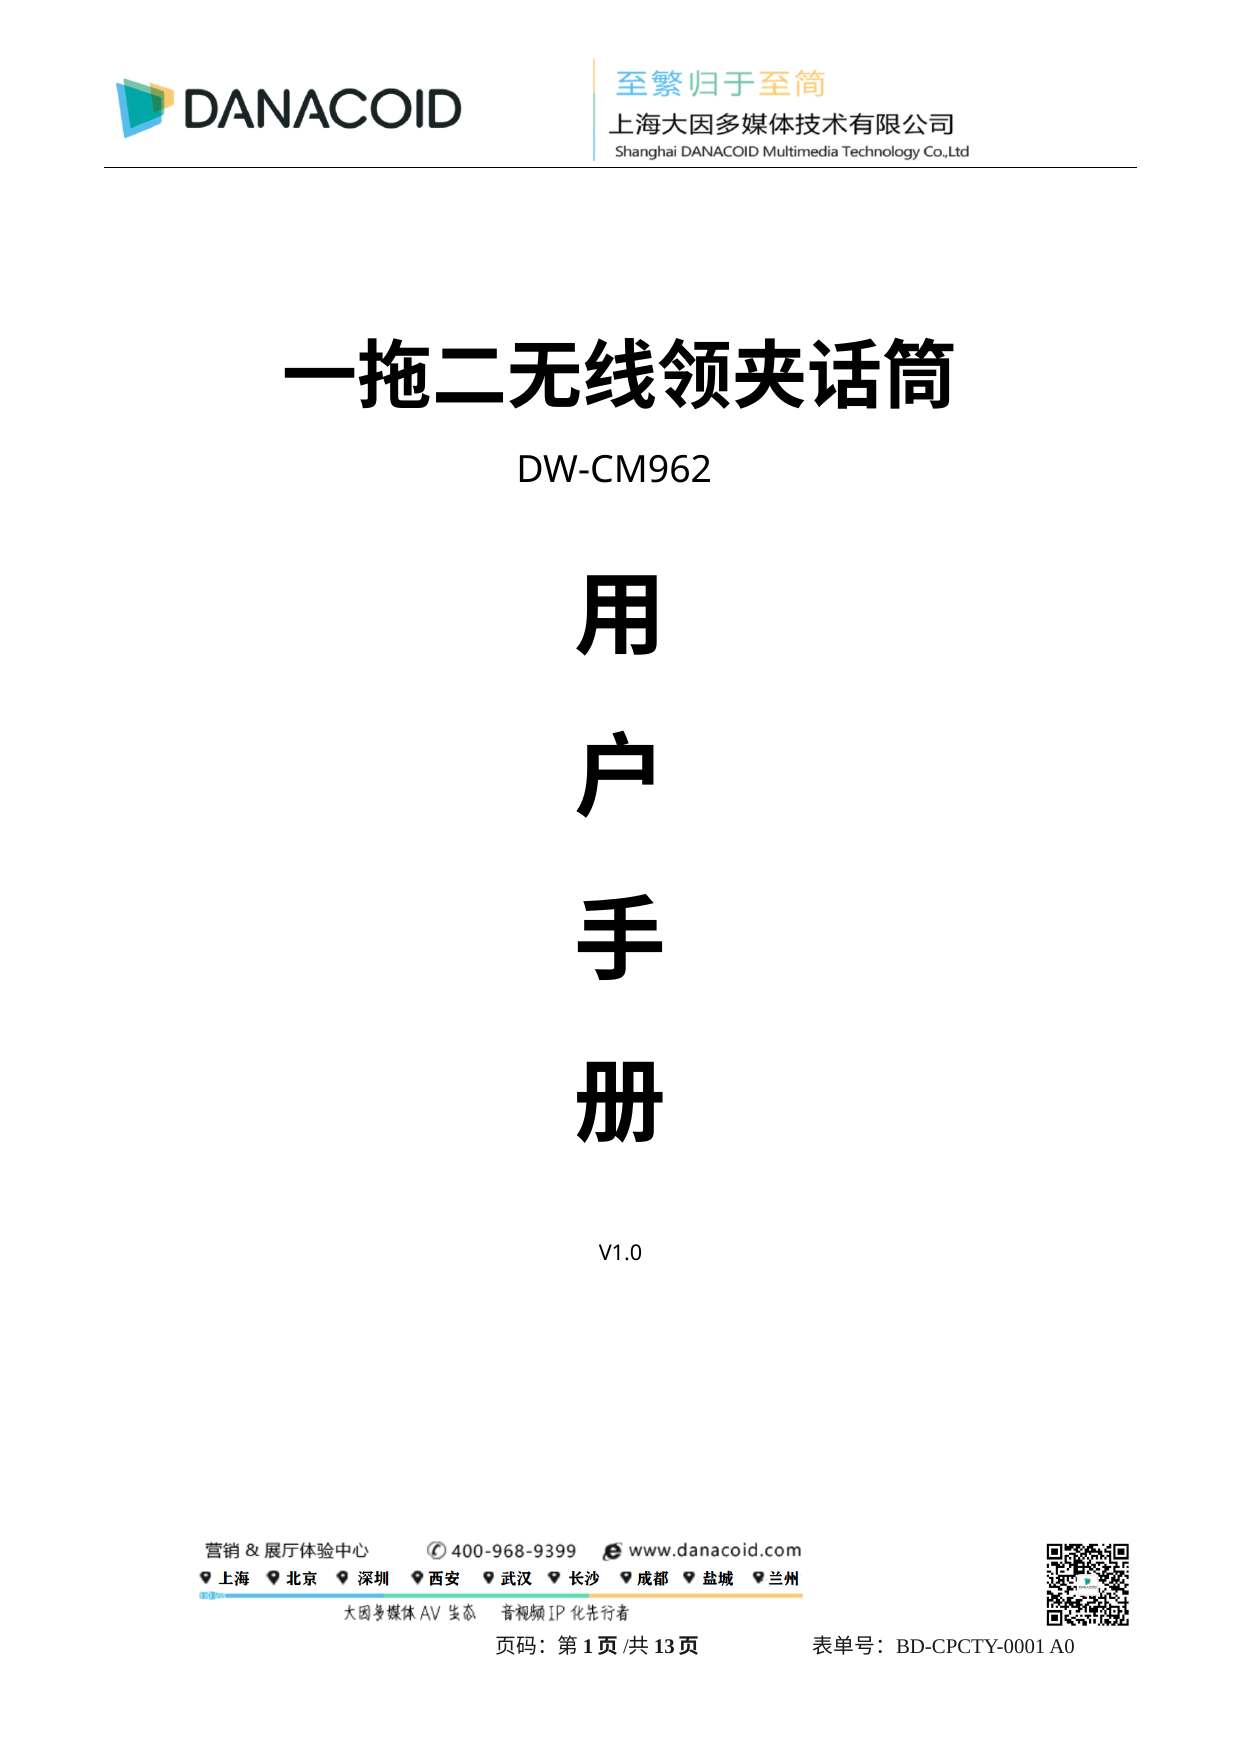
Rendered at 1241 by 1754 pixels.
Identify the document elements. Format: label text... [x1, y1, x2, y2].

text 册 [103, 1013, 1137, 1176]
picture [587, 47, 978, 165]
picture [196, 1515, 809, 1630]
text 手 [103, 851, 1137, 1013]
text DW-CM962 [103, 435, 1137, 500]
text 一拖二无线领夹话筒 [103, 305, 1137, 435]
picture [103, 52, 465, 165]
text V1.0 [103, 1208, 1137, 1273]
text 用 [103, 526, 1137, 688]
text 户 [103, 688, 1137, 851]
picture [1040, 1537, 1135, 1632]
